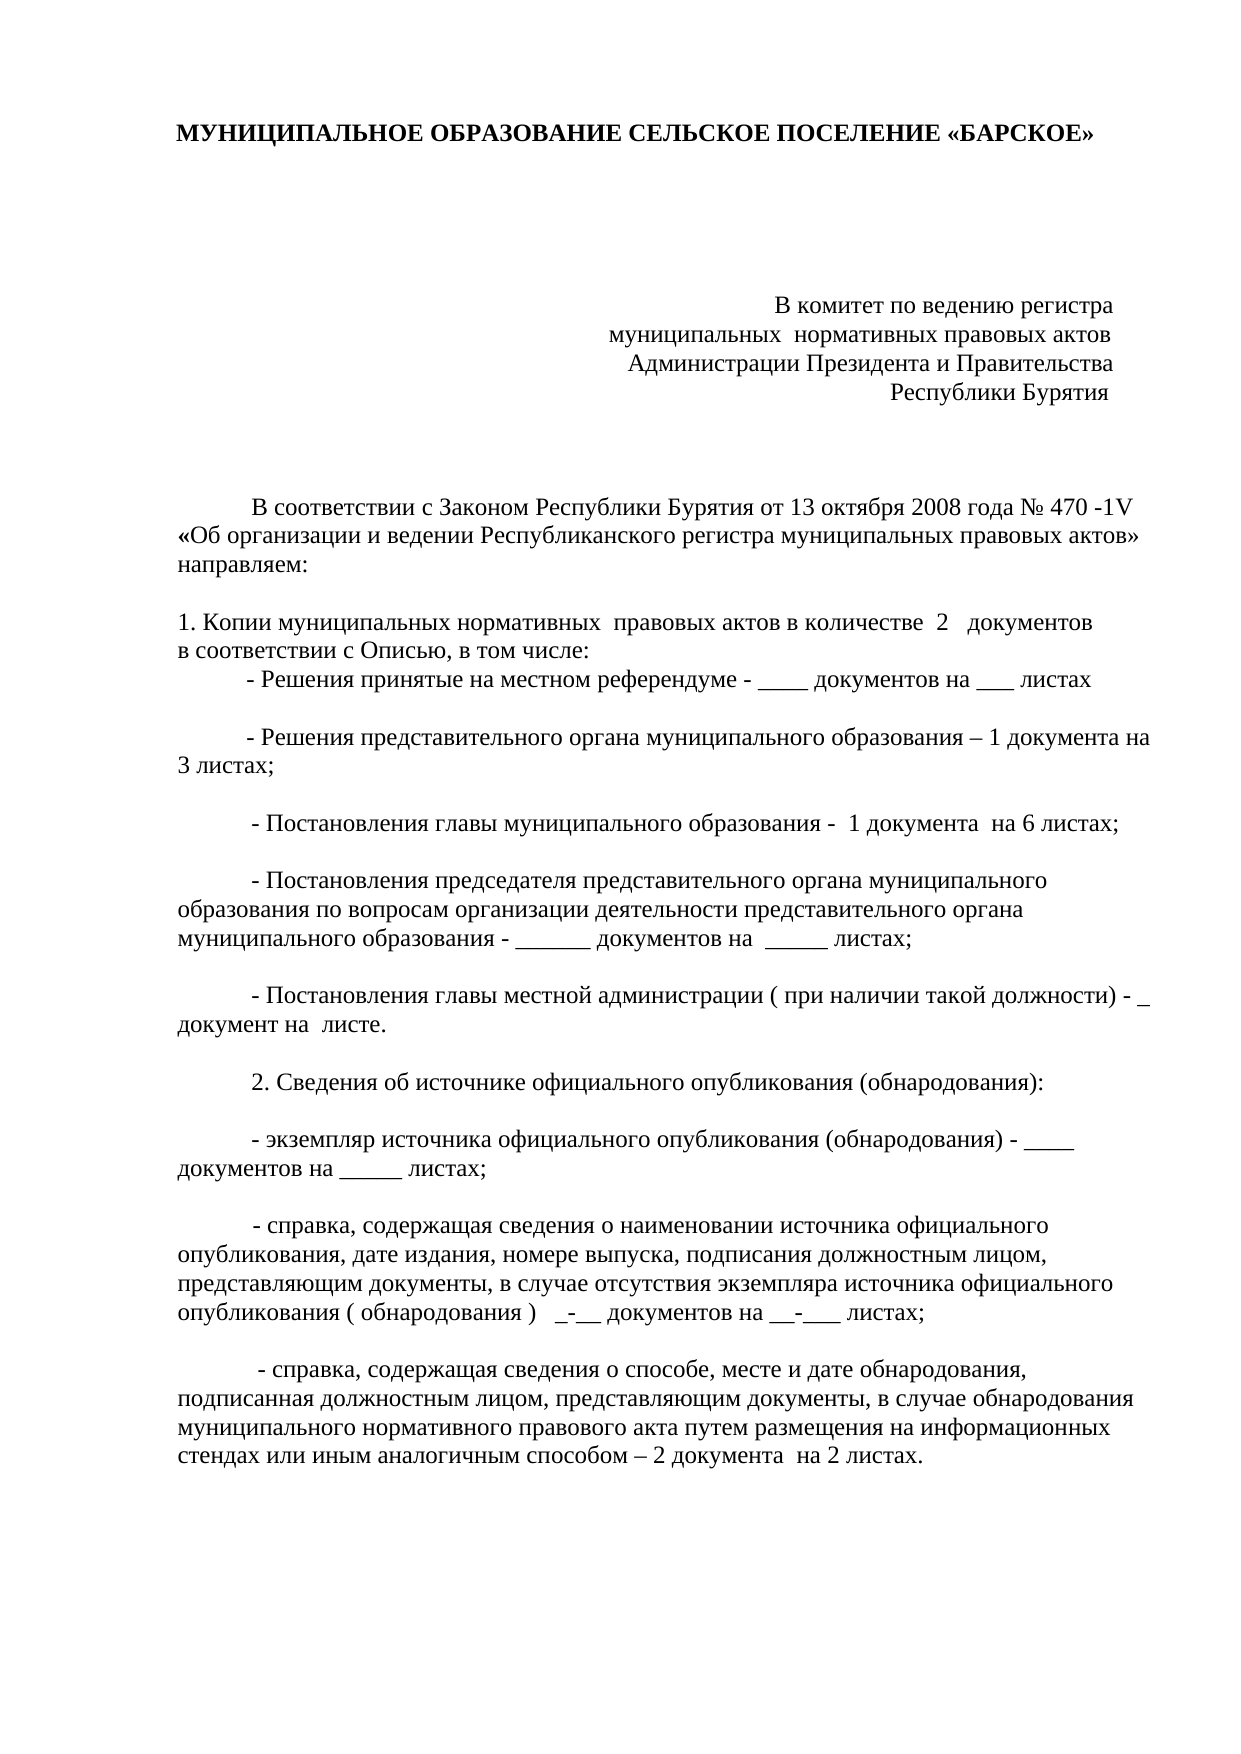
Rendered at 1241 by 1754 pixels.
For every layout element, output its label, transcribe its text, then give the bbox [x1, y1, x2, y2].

text - Постановления главы местной администрации ( при наличии такой должности) - _ документ на листе. [177, 981, 1152, 1038]
text Республики Бурятия [177, 377, 1152, 406]
text - справка, содержащая сведения о наименовании источника официального опубликования, дате издания, номере выпуска, подписания должностным лицом, представляющим документы, в случае отсутствия экземпляра источника официального опубликования ( обнародования ) _-__ документов на __-___ листах; [177, 1211, 1152, 1326]
text - Решения принятые на местном референдуме - ____ документов на ___ листах [177, 664, 1152, 693]
text В комитет по ведению регистра [177, 291, 1152, 319]
text - Решения представительного органа муниципального образования – 1 документа на 3 листах; [177, 722, 1152, 779]
text 1. Копии муниципальных нормативных правовых актов в количестве 2 документов в соответствии с Описью, в том числе: [177, 607, 1152, 664]
text - справка, содержащая сведения о способе, месте и дате обнародования, подписанная должностным лицом, представляющим документы, в случае обнародования муниципального нормативного правового акта путем размещения на информационных стендах или иным аналогичным способом – 2 документа на 2 листах. [177, 1354, 1152, 1469]
text - экземпляр источника официального опубликования (обнародования) - ____ документов на _____ листах; [177, 1124, 1152, 1182]
text - Постановления председателя представительного органа муниципального образования по вопросам организации деятельности представительного органа муниципального образования - ______ документов на _____ листах; [177, 866, 1152, 952]
text муниципальных нормативных правовых актов [177, 319, 1152, 348]
text Администрации Президента и Правительства [177, 348, 1152, 377]
text МУНИЦИПАЛЬНОЕ ОБРАЗОВАНИЕ СЕЛЬСКОЕ ПОСЕЛЕНИЕ «БАРСКОЕ» [119, 118, 1152, 147]
text 2. Сведения об источнике официального опубликования (обнародования): [177, 1067, 1152, 1096]
text В соответствии с Законом Республики Бурятия от 13 октября 2008 года № 470 -1V [177, 492, 1152, 521]
text «Об организации и ведении Республиканского регистра муниципальных правовых актов» направляем: [177, 521, 1152, 578]
text - Постановления главы муниципального образования - 1 документа на 6 листах; [177, 808, 1152, 837]
